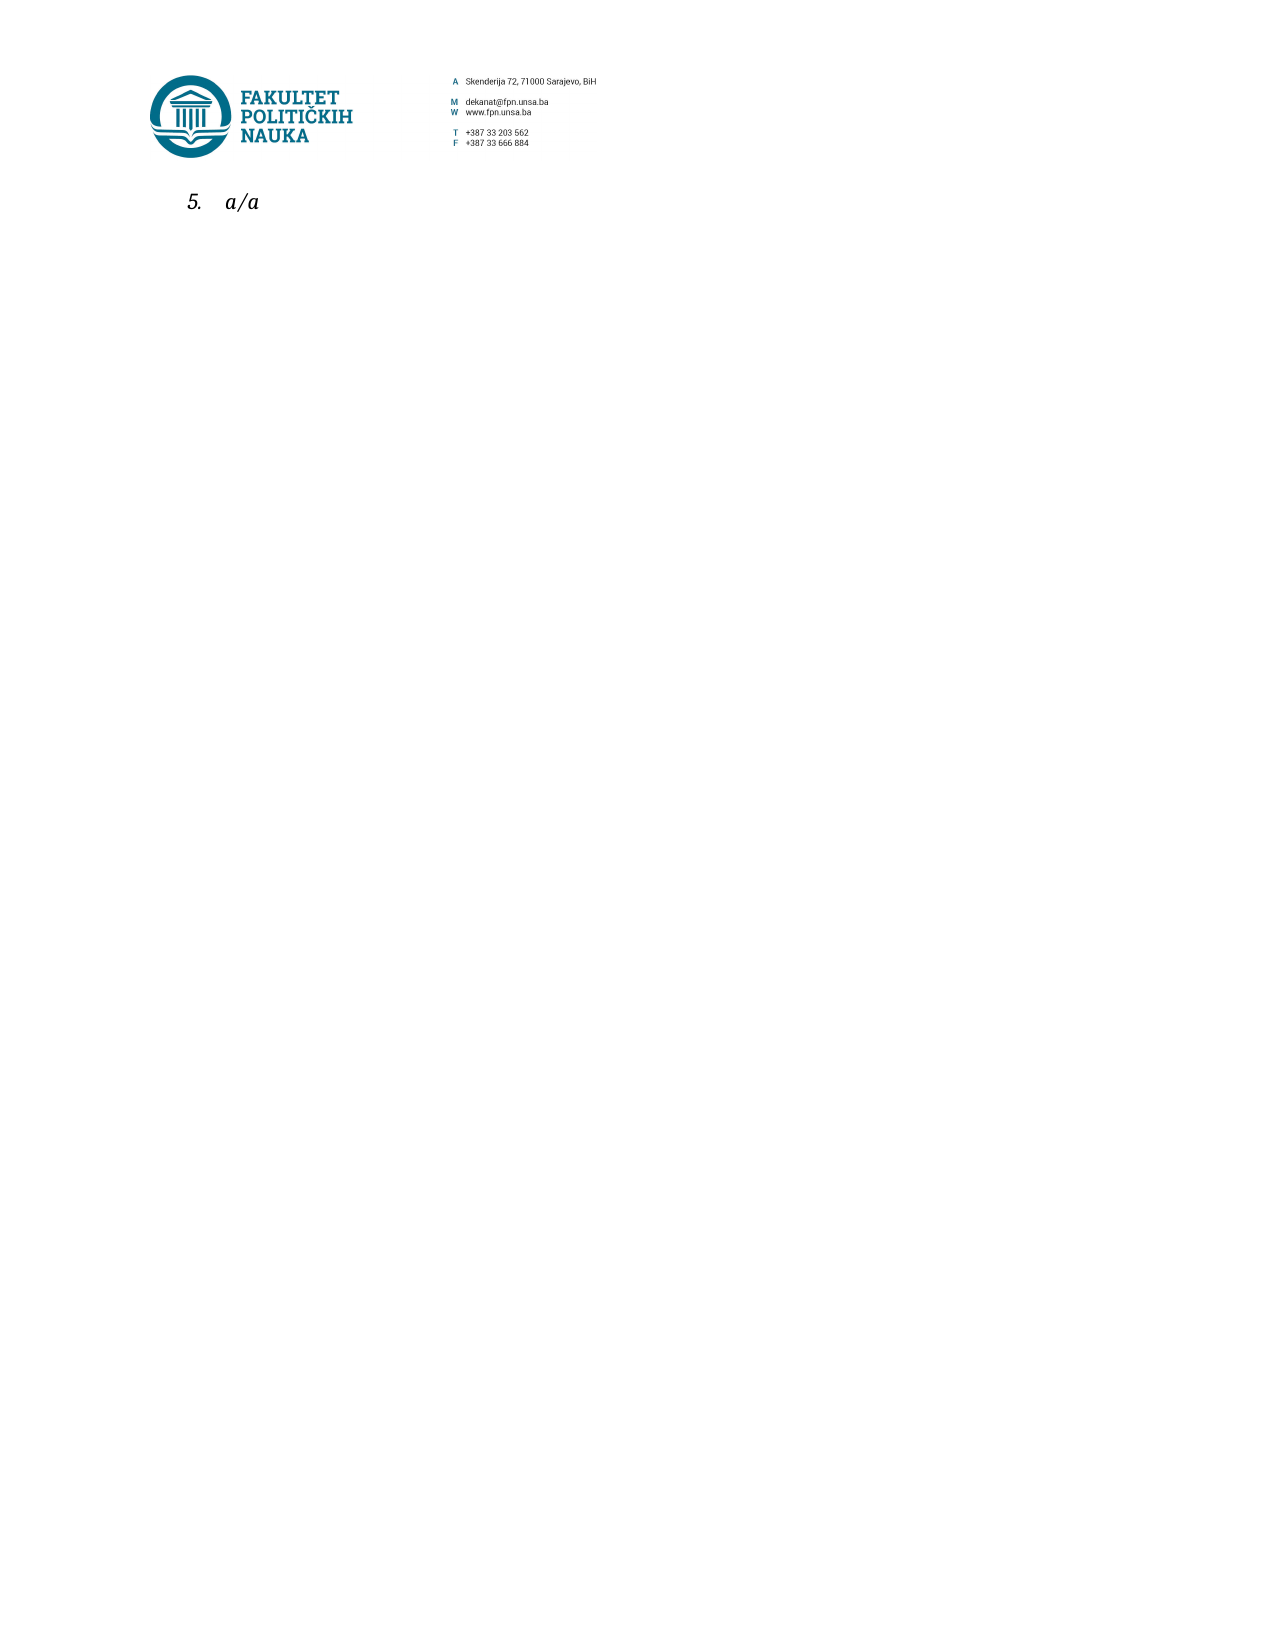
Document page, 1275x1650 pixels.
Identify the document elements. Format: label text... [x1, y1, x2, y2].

picture [150, 75, 183, 108]
picture [150, 75, 597, 161]
list a/a [187, 188, 1125, 215]
